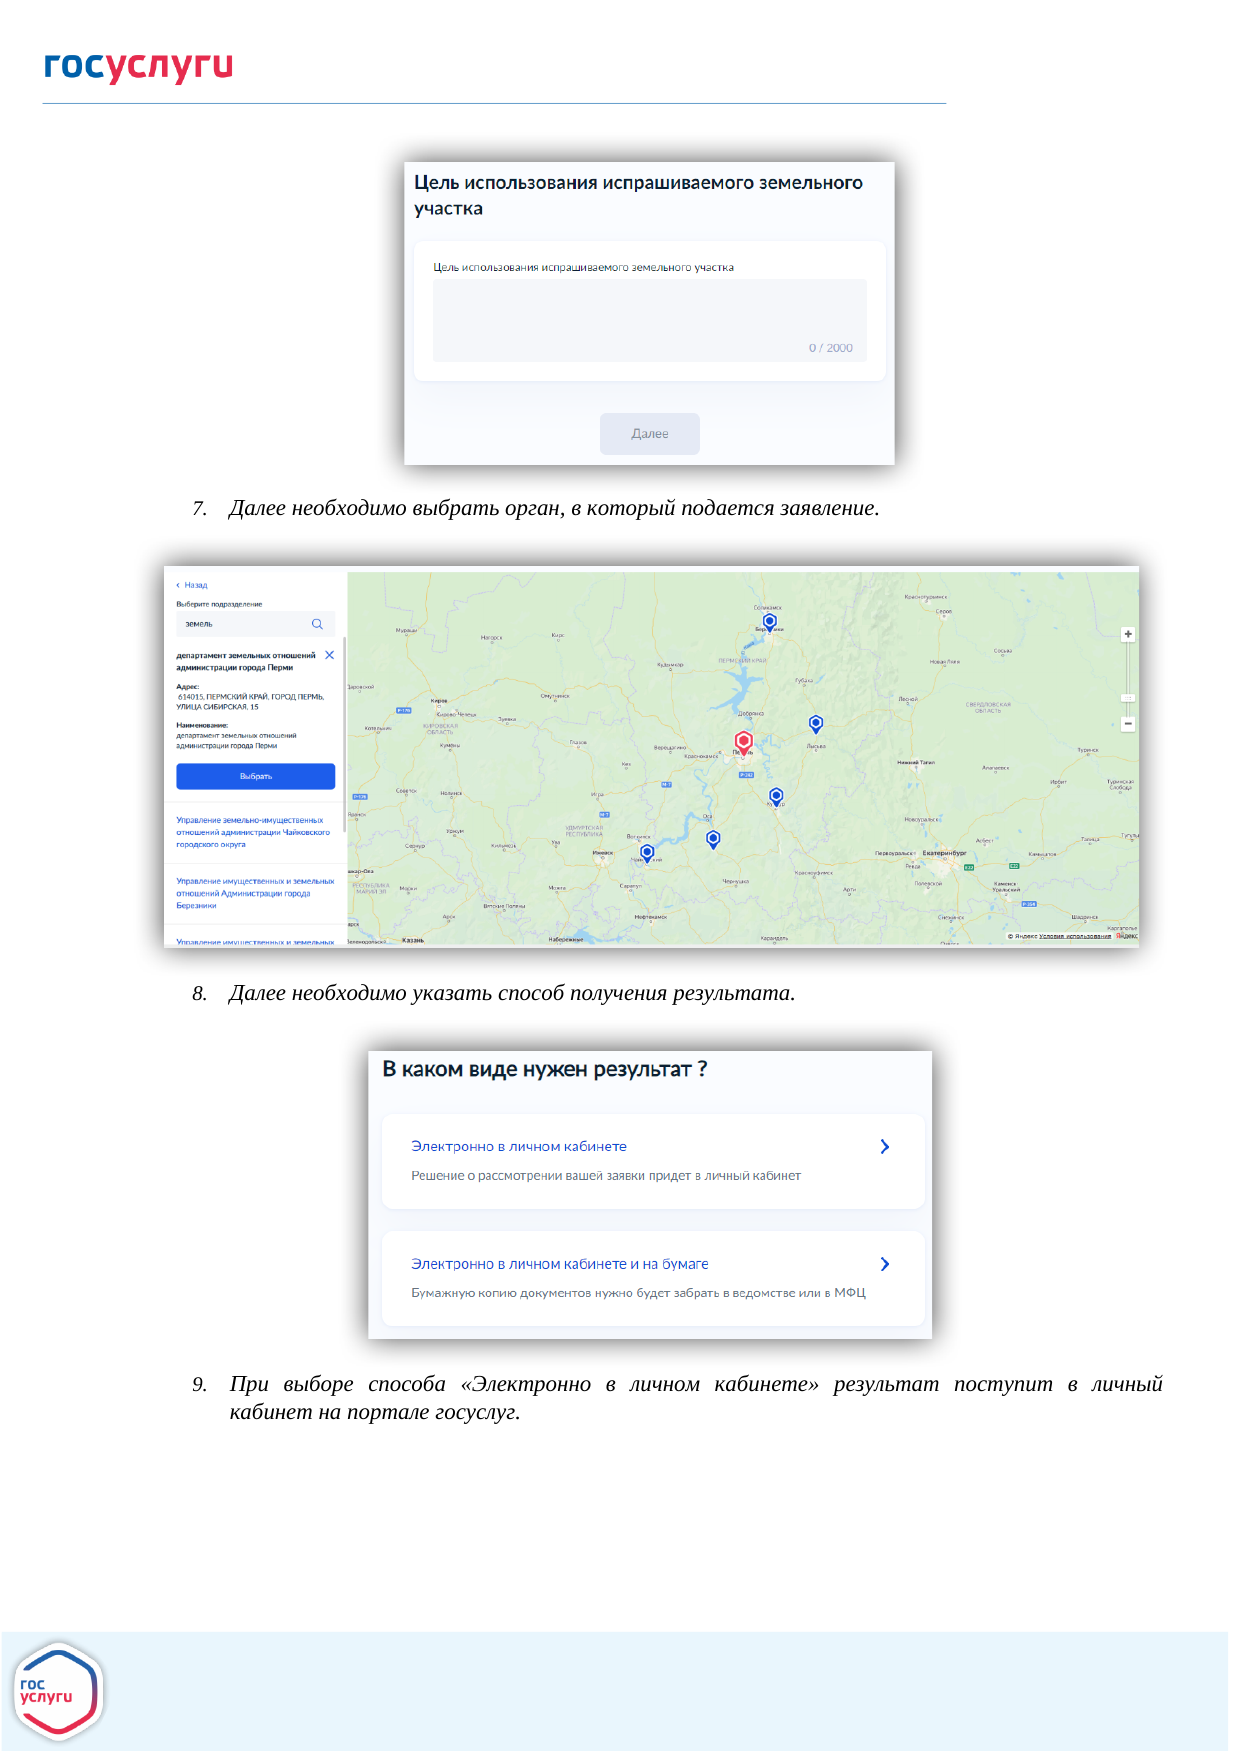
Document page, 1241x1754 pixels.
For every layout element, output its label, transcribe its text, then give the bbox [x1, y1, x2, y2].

list Далее необходимо указать способ получения результата. [192, 979, 1167, 1005]
picture [404, 162, 895, 465]
picture [0, 1629, 1227, 1751]
picture [164, 566, 1140, 948]
list При выборе способа «Электронно в личном кабинете» результат поступит в личный кабинет на портале госуслуг. [192, 1370, 1167, 1425]
picture [368, 1051, 933, 1339]
list Далее необходимо выбрать орган, в который подается заявление. [192, 494, 1167, 520]
picture [0, 0, 971, 113]
